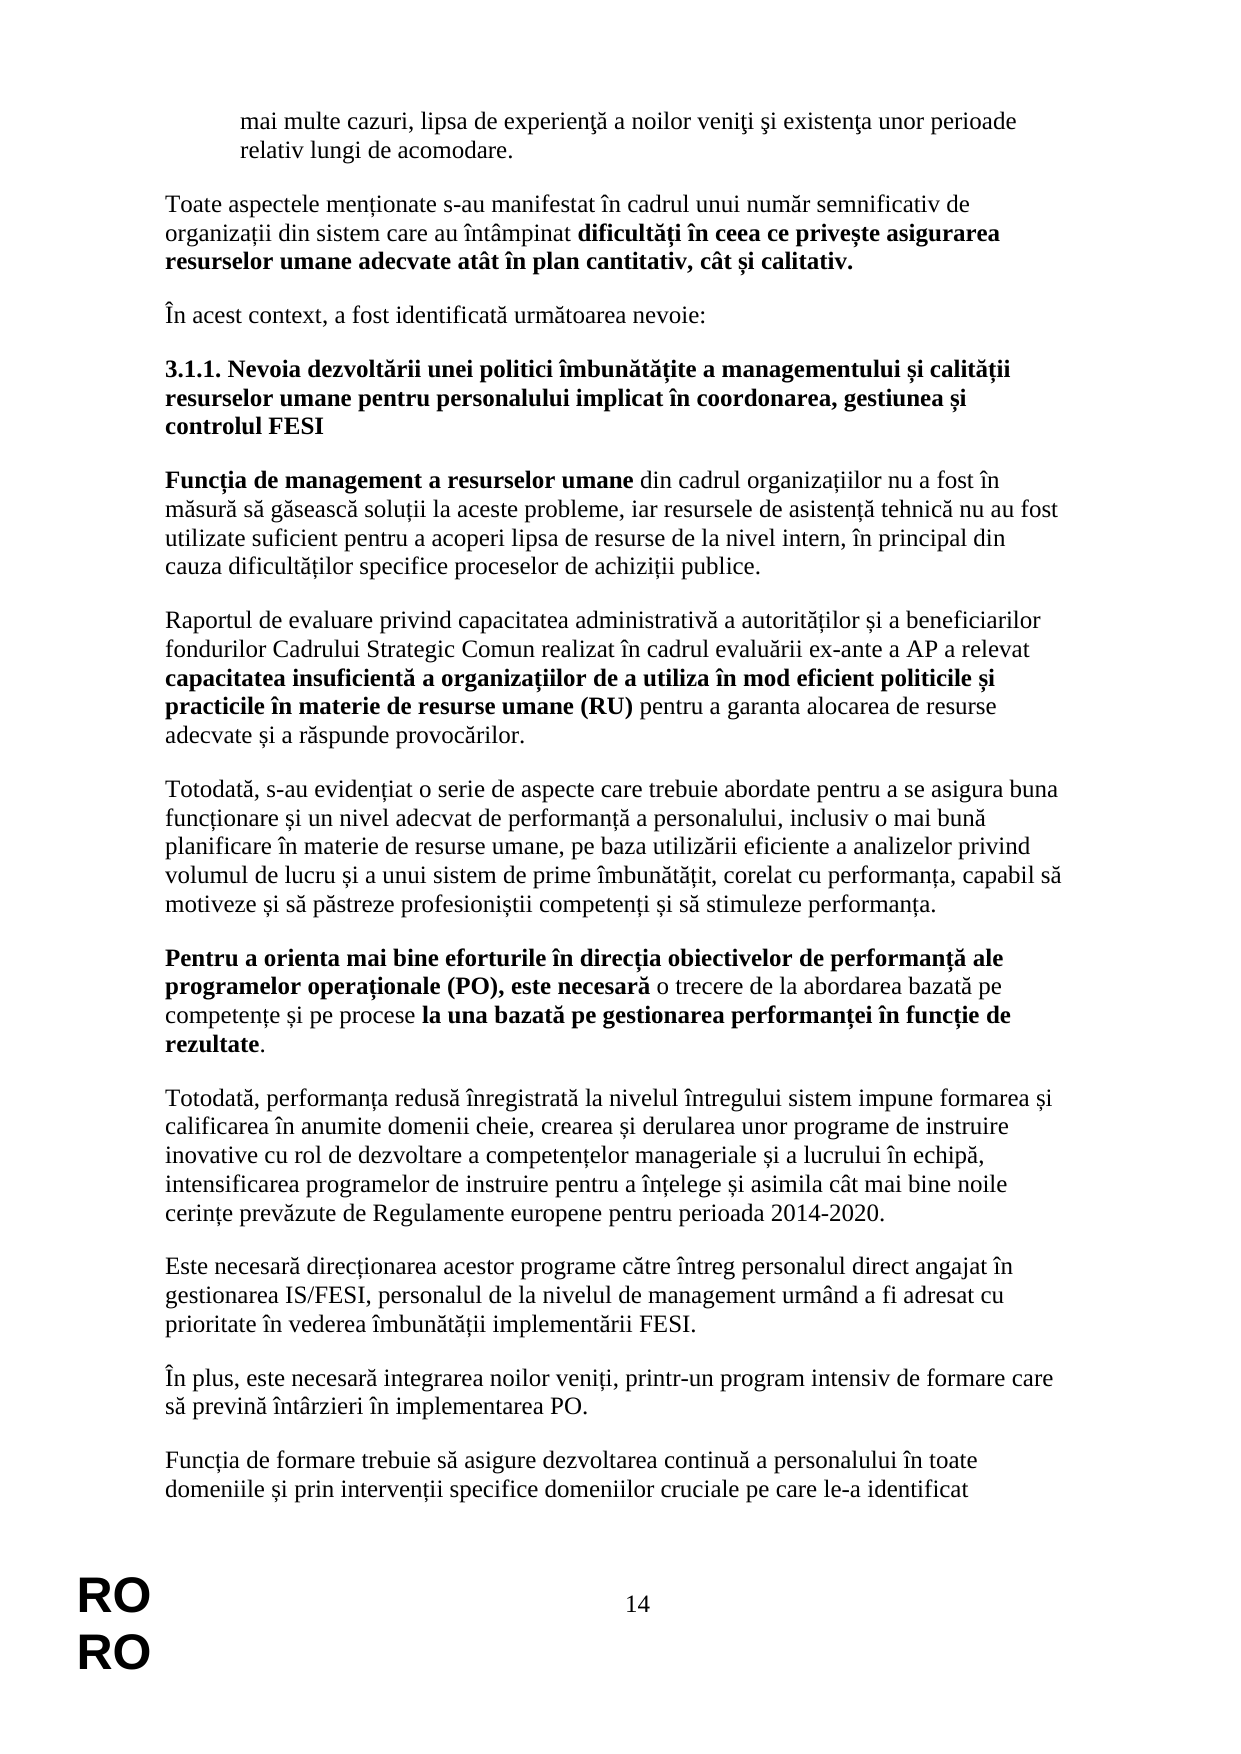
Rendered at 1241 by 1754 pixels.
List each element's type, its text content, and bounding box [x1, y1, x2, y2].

text În plus, este necesară integrarea noilor veniți, printr-un program intensiv de formare care să prevină întârzieri în implementarea PO. [165, 1363, 1063, 1420]
text Pentru a orienta mai bine eforturile în direcția obiectivelor de performanță ale programelor operaționale (PO), este necesară o trecere de la abordarea bazată pe competențe și pe procese la una bazată pe gestionarea performanței în funcție de rezultate. [165, 943, 1063, 1058]
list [218, 106, 1063, 164]
text Totodată, s-au evidențiat o serie de aspecte care trebuie abordate pentru a se asigura buna funcționare și un nivel adecvat de performanță a personalului, inclusiv o mai bună planificare în materie de resurse umane, pe baza utilizării eficiente a analizelor privind volumul de lucru și a unui sistem de prime îmbunătățit, corelat cu performanța, capabil să motiveze și să păstreze profesioniștii competenți și să stimuleze performanța. [165, 774, 1063, 918]
text Funcția de management a resurselor umane din cadrul organizațiilor nu a fost în măsură să găsească soluții la aceste probleme, iar resursele de asistență tehnică nu au fost utilizate suficient pentru a acoperi lipsa de resurse de la nivel intern, în principal din cauza dificultăților specifice proceselor de achiziții publice. [165, 465, 1063, 580]
text Este necesară direcționarea acestor programe către întreg personalul direct angajat în gestionarea IS/FESI, personalul de la nivelul de management urmând a fi adresat cu prioritate în vederea îmbunătății implementării FESI. [165, 1251, 1063, 1338]
text În acest context, a fost identificată următoarea nevoie: [165, 300, 1063, 329]
text Totodată, performanța redusă înregistrată la nivelul întregului sistem impune formarea și calificarea în anumite domenii cheie, crearea și derularea unor programe de instruire inovative cu rol de dezvoltare a competențelor manageriale și a lucrului în echipă, intensificarea programelor de instruire pentru a înțelege și asimila cât mai bine noile cerințe prevăzute de Regulamente europene pentru perioada 2014-2020. [165, 1083, 1063, 1226]
text Toate aspectele menționate s-au manifestat în cadrul unui număr semnificativ de organizații din sistem care au întâmpinat dificultăți în ceea ce privește asigurarea resurselor umane adecvate atât în plan cantitativ, cât și calitativ. [165, 189, 1063, 275]
text Raportul de evaluare privind capacitatea administrativă a autorităților și a beneficiarilor fondurilor Cadrului Strategic Comun realizat în cadrul evaluării ex-ante a AP a relevat capacitatea insuficientă a organizațiilor de a utiliza în mod eficient politicile și practicile în materie de resurse umane (RU) pentru a garanta alocarea de resurse adecvate și a răspunde provocărilor. [165, 605, 1063, 749]
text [165, 1445, 1063, 1503]
text 3.1.1. Nevoia dezvoltării unei politici îmbunătățite a managementului și calității resurselor umane pentru personalului implicat în coordonarea, gestiunea și controlul FESI [165, 354, 1063, 440]
